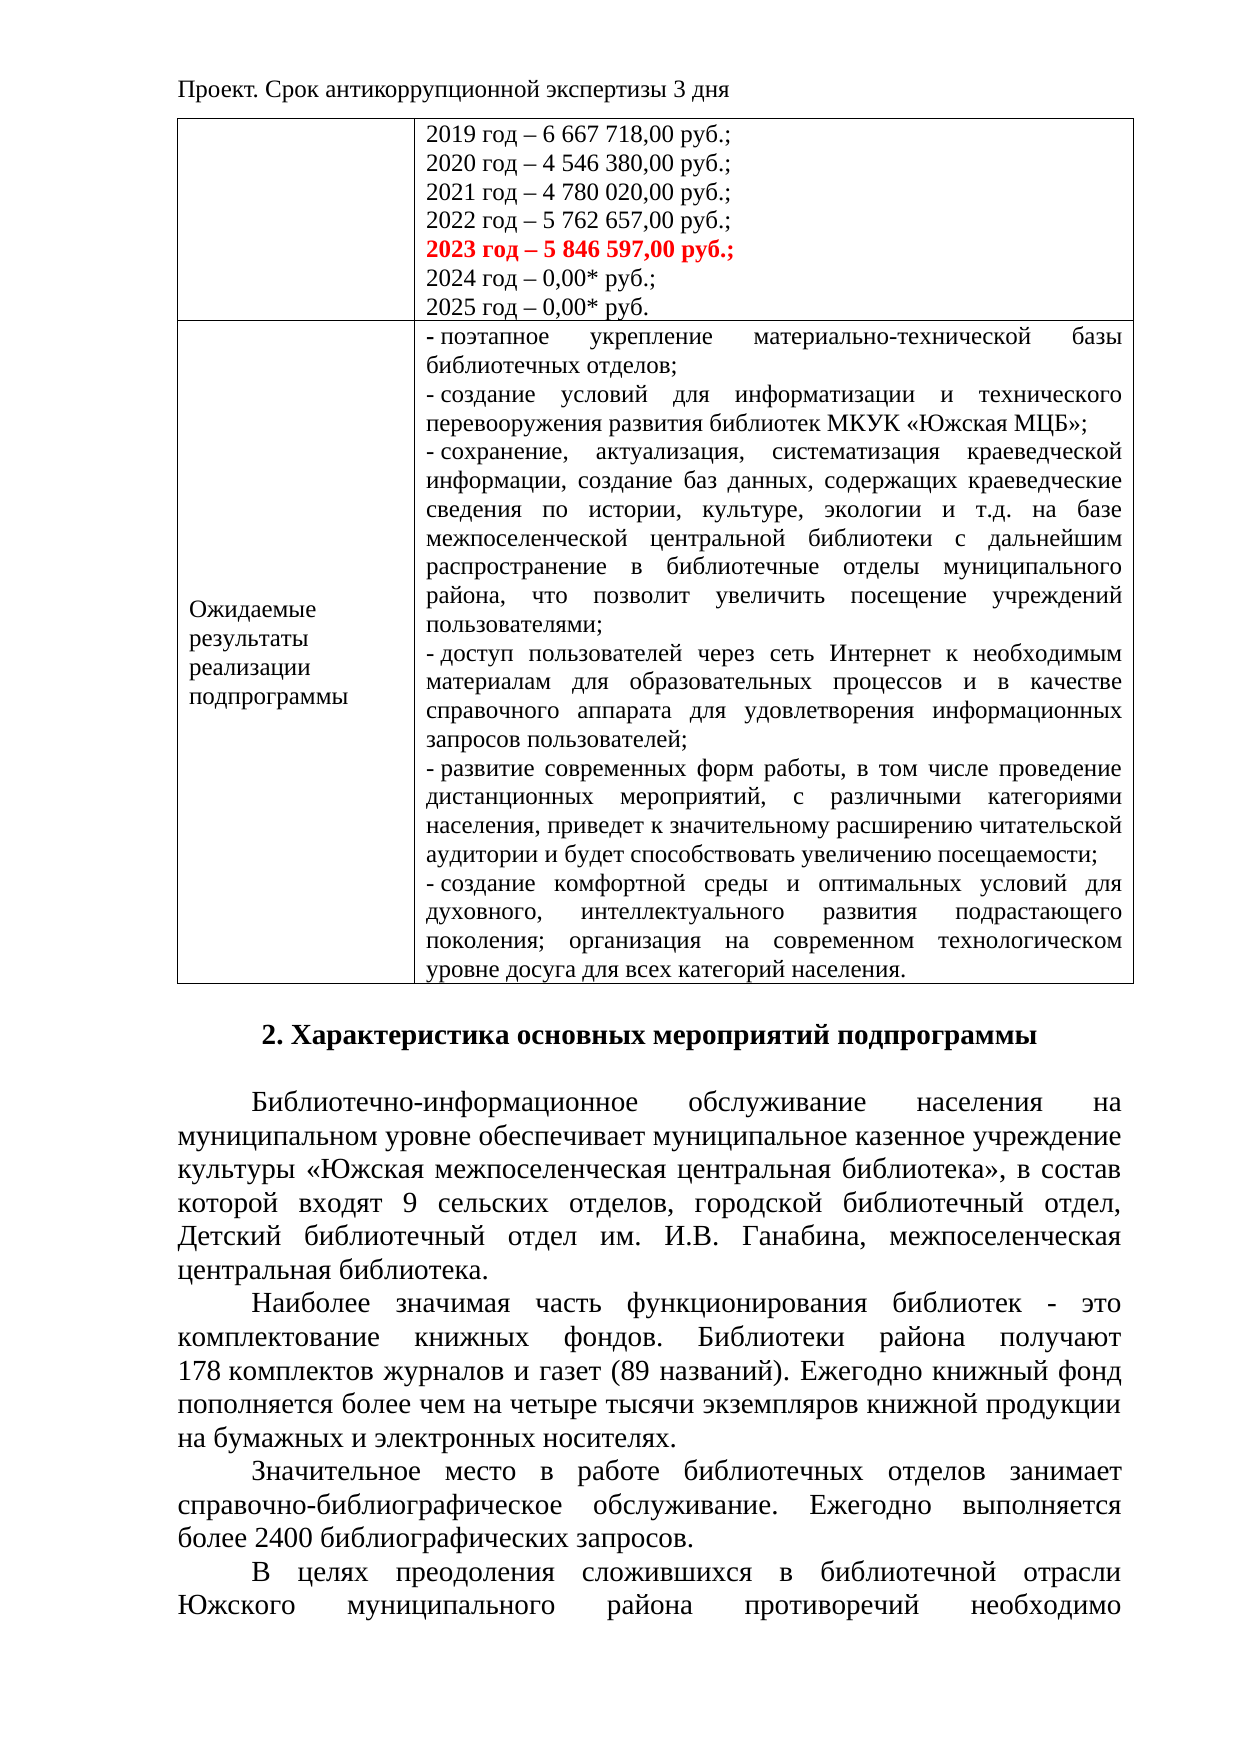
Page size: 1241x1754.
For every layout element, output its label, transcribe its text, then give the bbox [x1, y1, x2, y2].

text Библиотечно-информационное обслуживание населения на муниципальном уровне обеспечивает муниципальное казенное учреждение культуры «Южская межпоселенческая центральная библиотека», в состав которой входят 9 сельских отделов, городской библиотечный отдел, Детский библиотечный отдел им. И.В. Ганабина, межпоселенческая центральная библиотека. [177, 1084, 1122, 1286]
list 2. Характеристика основных мероприятий подпрограммы [177, 1017, 1122, 1051]
table_cell Ожидаемые результаты реализации подпрограммы [178, 321, 414, 983]
text Наиболее значимая часть функционирования библиотек - это комплектование книжных фондов. Библиотеки района получают 178 комплектов журналов и газет (89 названий). Ежегодно книжный фонд пополняется более чем на четыре тысячи экземпляров книжной продукции на бумажных и электронных носителях. [177, 1286, 1122, 1453]
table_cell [415, 119, 1133, 320]
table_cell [178, 119, 414, 320]
text Значительное место в работе библиотечных отделов занимает справочно-библиографическое обслуживание. Ежегодно выполняется более 2400 библиографических запросов. [177, 1453, 1122, 1554]
table_cell - поэтапное укрепление материально-технической базы библиотечных отделов; - создание условий для информатизации и технического перевооружения развития библиотек МКУК «Южская МЦБ»; - сохранение, актуализация, систематизация краеведческой информации, создание баз данных, содержащих краеведческие сведения по истории, культуре, экологии и т.д. на базе межпоселенческой центральной библиотеки с дальнейшим распространение в библиотечные отделы муниципального района, что позволит увеличить посещение учреждений пользователями; - доступ пользователей через сеть Интернет к необходимым материалам для образовательных процессов и в качестве справочного аппарата для удовлетворения информационных запросов пользователей; - развитие современных форм работы, в том числе проведение дистанционных мероприятий, с различными категориями населения, приведет к значительному расширению читательской аудитории и будет способствовать увеличению посещаемости; - создание комфортной среды и оптимальных условий для духовного, интеллектуального развития подрастающего поколения; организация на современном технологическом уровне досуга для всех категорий населения. [415, 321, 1133, 983]
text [177, 1554, 1122, 1621]
